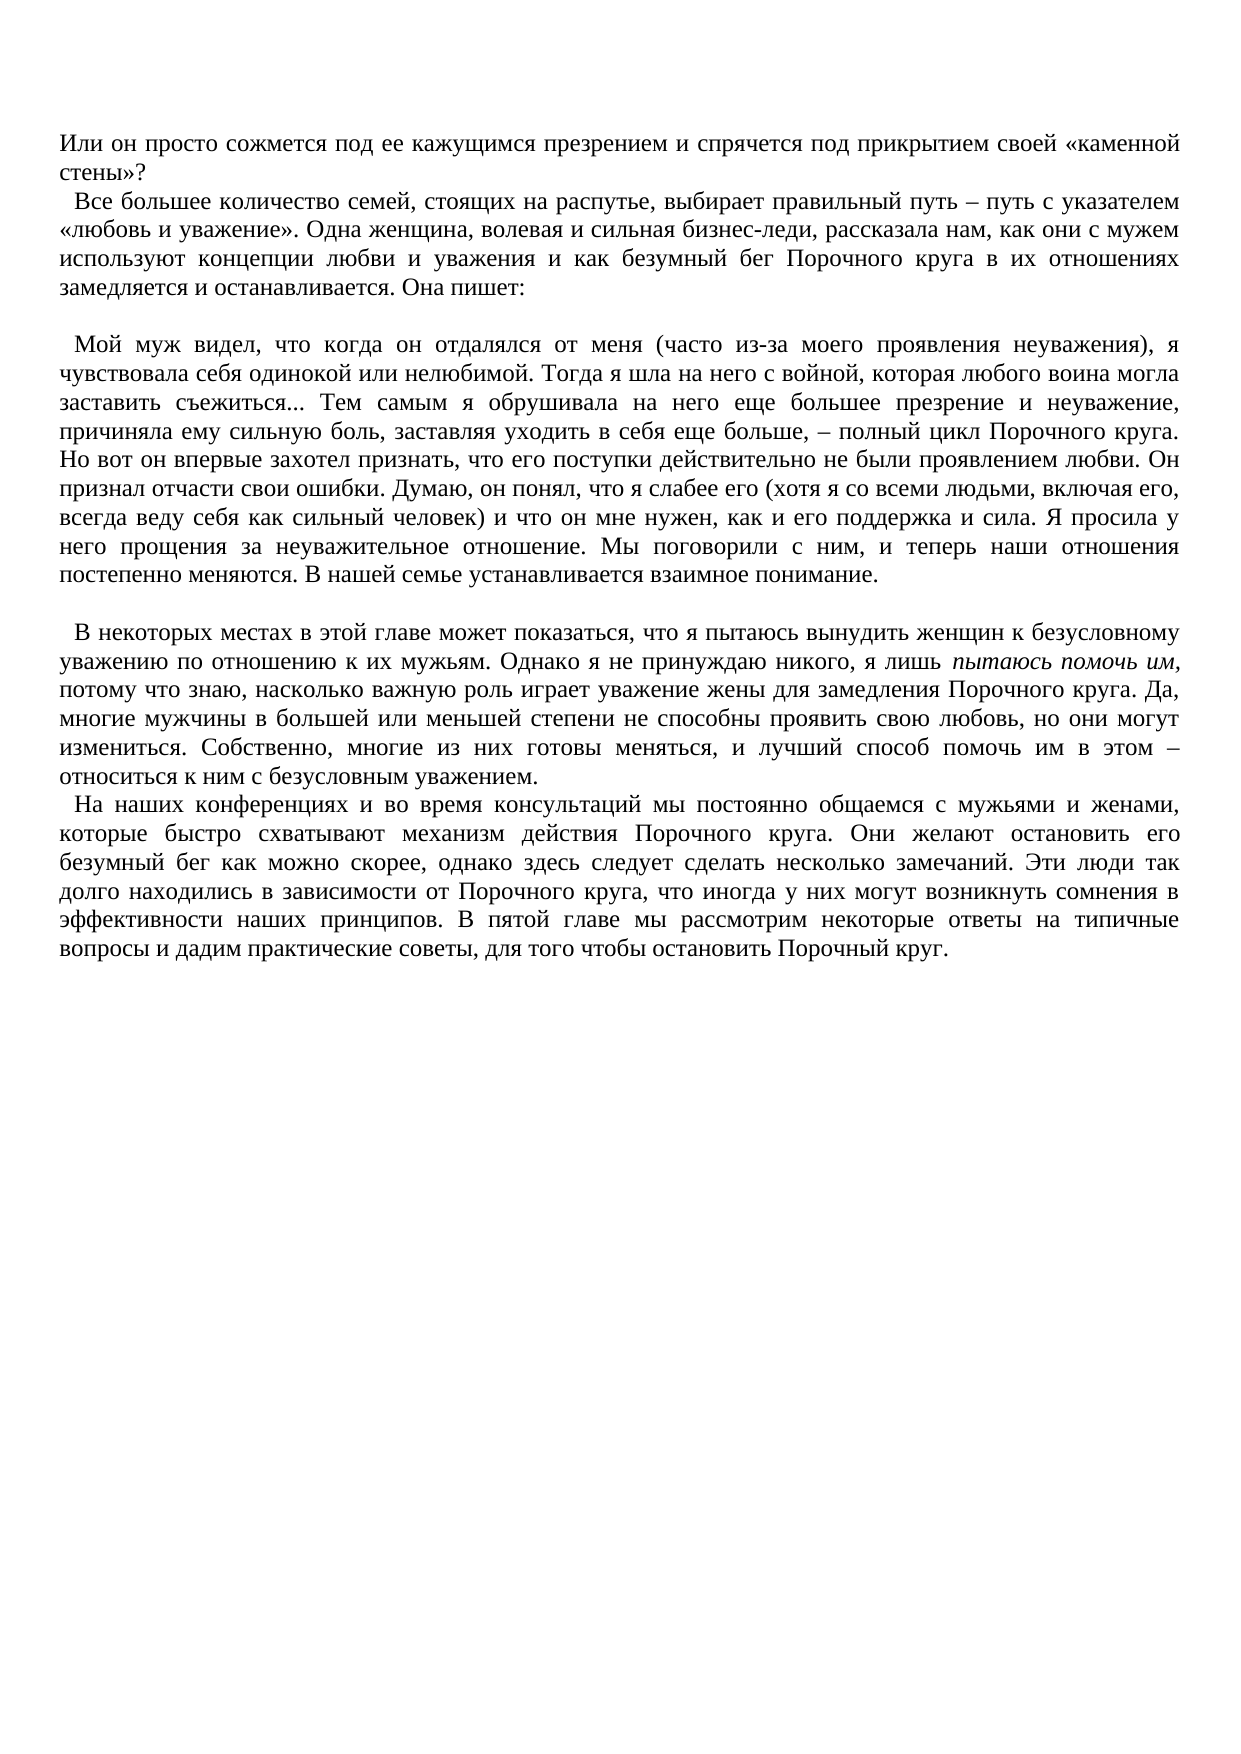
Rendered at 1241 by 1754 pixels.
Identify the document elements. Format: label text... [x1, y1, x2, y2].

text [59, 128, 1181, 186]
text В некоторых местах в этой главе может показаться, что я пытаюсь вынудить женщин к безусловному уважению по отношению к их мужьям. Однако я не принуждаю никого, я лишь пытаюсь помочь им, потому что знаю, насколько важную роль играет уважение жены для замедления Порочного круга. Да, многие мужчины в большей или меньшей степени не способны проявить свою любовь, но они могут измениться. Собственно, многие из них готовы меняться, и лучший способ помочь им в этом – относиться к ним с безусловным уважением. [59, 617, 1181, 789]
text Все большее количество семей, стоящих на распутье, выбирает правильный путь – путь с указателем «любовь и уважение». Одна женщина, волевая и сильная бизнес-леди, рассказала нам, как они с мужем используют концепции любви и уважения и как безумный бег Порочного круга в их отношениях замедляется и останавливается. Она пишет: [59, 186, 1181, 301]
text На наших конференциях и во время консультаций мы постоянно общаемся с мужьями и женами, которые быстро схватывают механизм действия Порочного круга. Они желают остановить его безумный бег как можно скорее, однако здесь следует сделать несколько замечаний. Эти люди так долго находились в зависимости от Порочного круга, что иногда у них могут возникнуть сомнения в эффективности наших принципов. В пятой главе мы рассмотрим некоторые ответы на типичные вопросы и дадим практические советы, для того чтобы остановить Порочный круг. [59, 789, 1181, 962]
text Мой муж видел, что когда он отдалялся от меня (часто из-за моего проявления неуважения), я чувствовала себя одинокой или нелюбимой. Тогда я шла на него с войной, которая любого воина могла заставить съежиться... Тем самым я обрушивала на него еще большее презрение и неуважение, причиняла ему сильную боль, заставляя уходить в себя еще больше, – полный цикл Порочного круга. Но вот он впервые захотел признать, что его поступки действительно не были проявлением любви. Он признал отчасти свои ошибки. Думаю, он понял, что я слабее его (хотя я со всеми людьми, включая его, всегда веду себя как сильный человек) и что он мне нужен, как и его поддержка и сила. Я просила у него прощения за неуважительное отношение. Мы поговорили с ним, и теперь наши отношения постепенно меняются. В нашей семье устанавливается взаимное понимание. [59, 329, 1181, 588]
